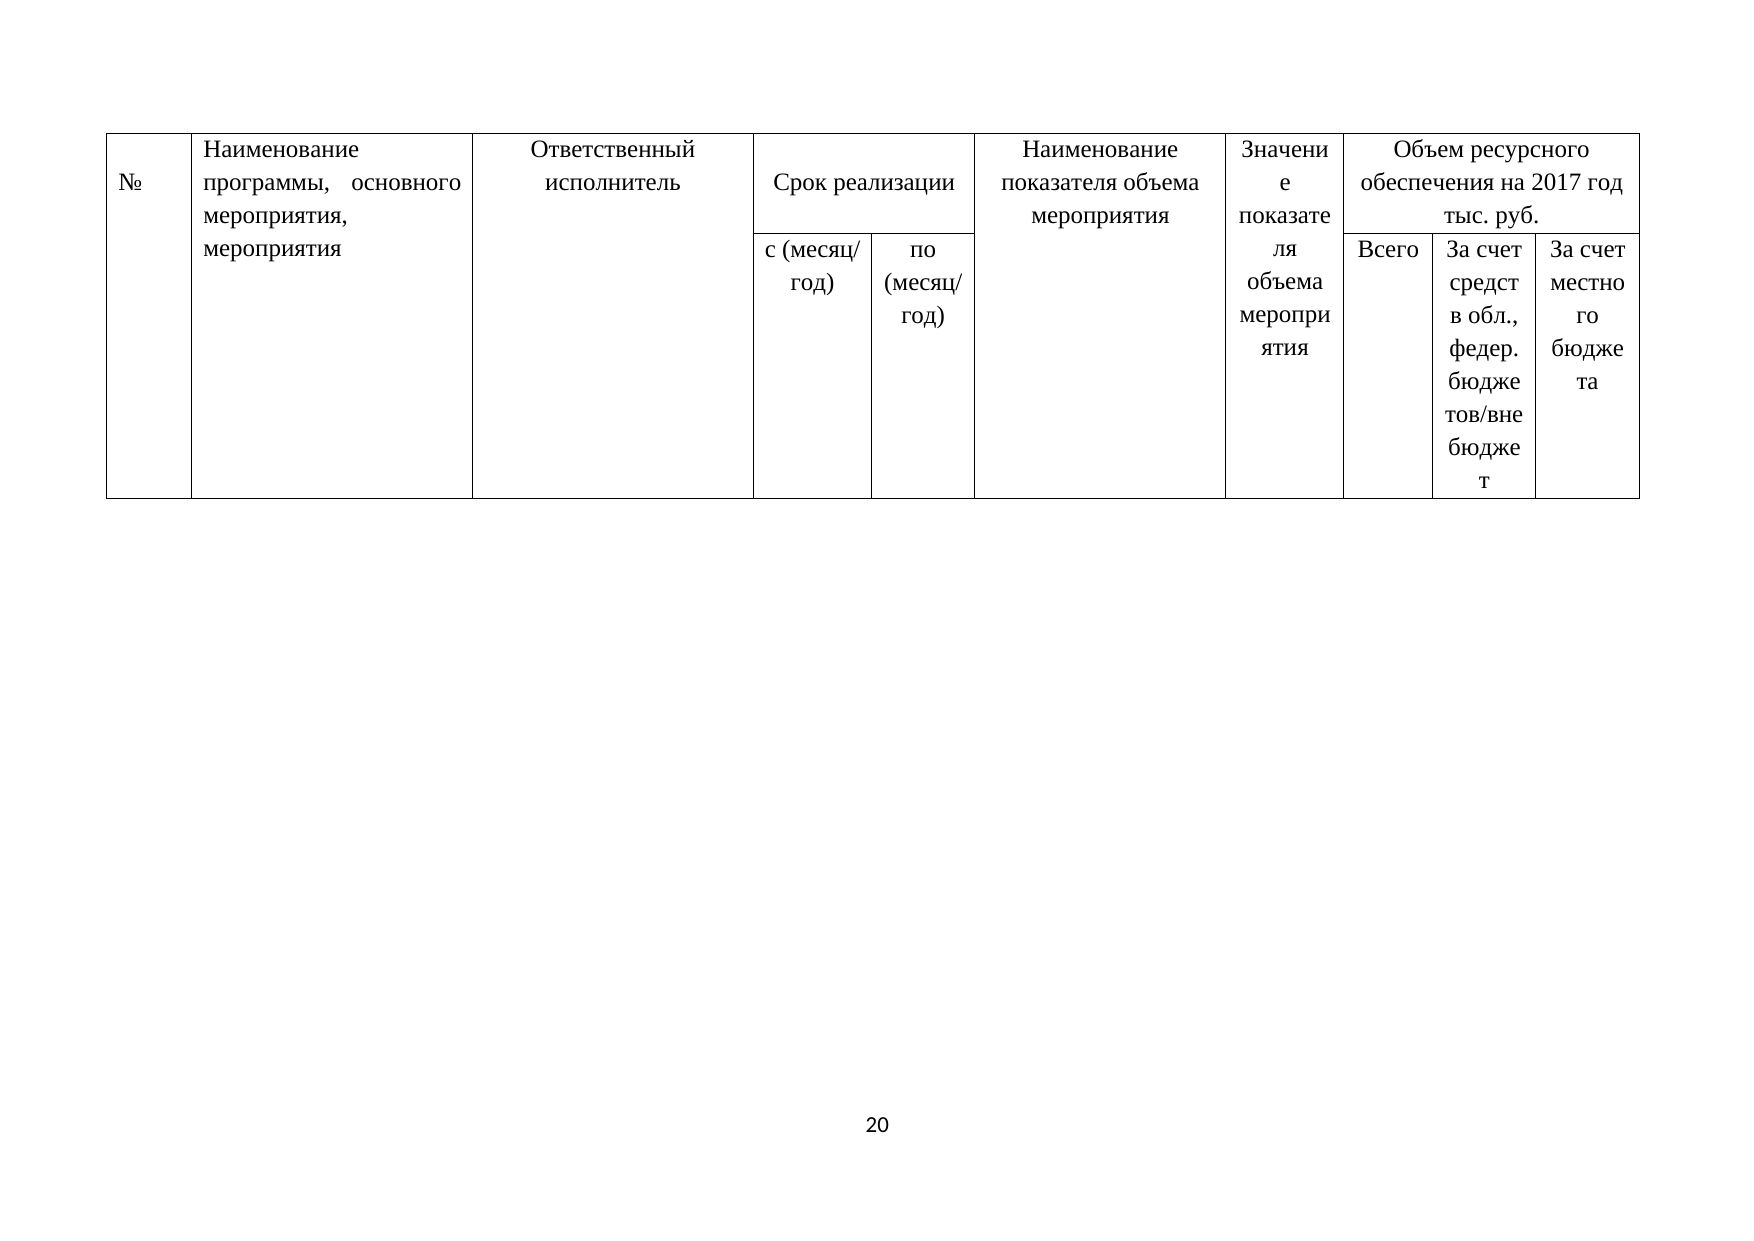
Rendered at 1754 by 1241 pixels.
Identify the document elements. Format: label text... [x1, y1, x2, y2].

table_cell За счет местного бюджета [1536, 234, 1639, 498]
table_cell по (месяц/ год) [872, 234, 974, 498]
table_cell Всего [1344, 234, 1432, 498]
table_cell с (месяц/ год) [754, 234, 871, 498]
table_header Срок реализации [754, 134, 974, 233]
table_header Наименование показателя объема мероприятия [975, 134, 1225, 498]
table_header № [107, 134, 191, 498]
table_header Значение показателя объема мероприятия [1226, 134, 1343, 498]
table_header Объем ресурсного обеспечения на 2017 год тыс. руб. [1344, 134, 1639, 233]
table_cell За счет средств обл., федер. бюджетов/внебюджет [1433, 234, 1535, 498]
table_header Наименование программы, основного мероприятия, мероприятия [192, 134, 472, 498]
table_header Ответственный исполнитель [473, 134, 753, 498]
